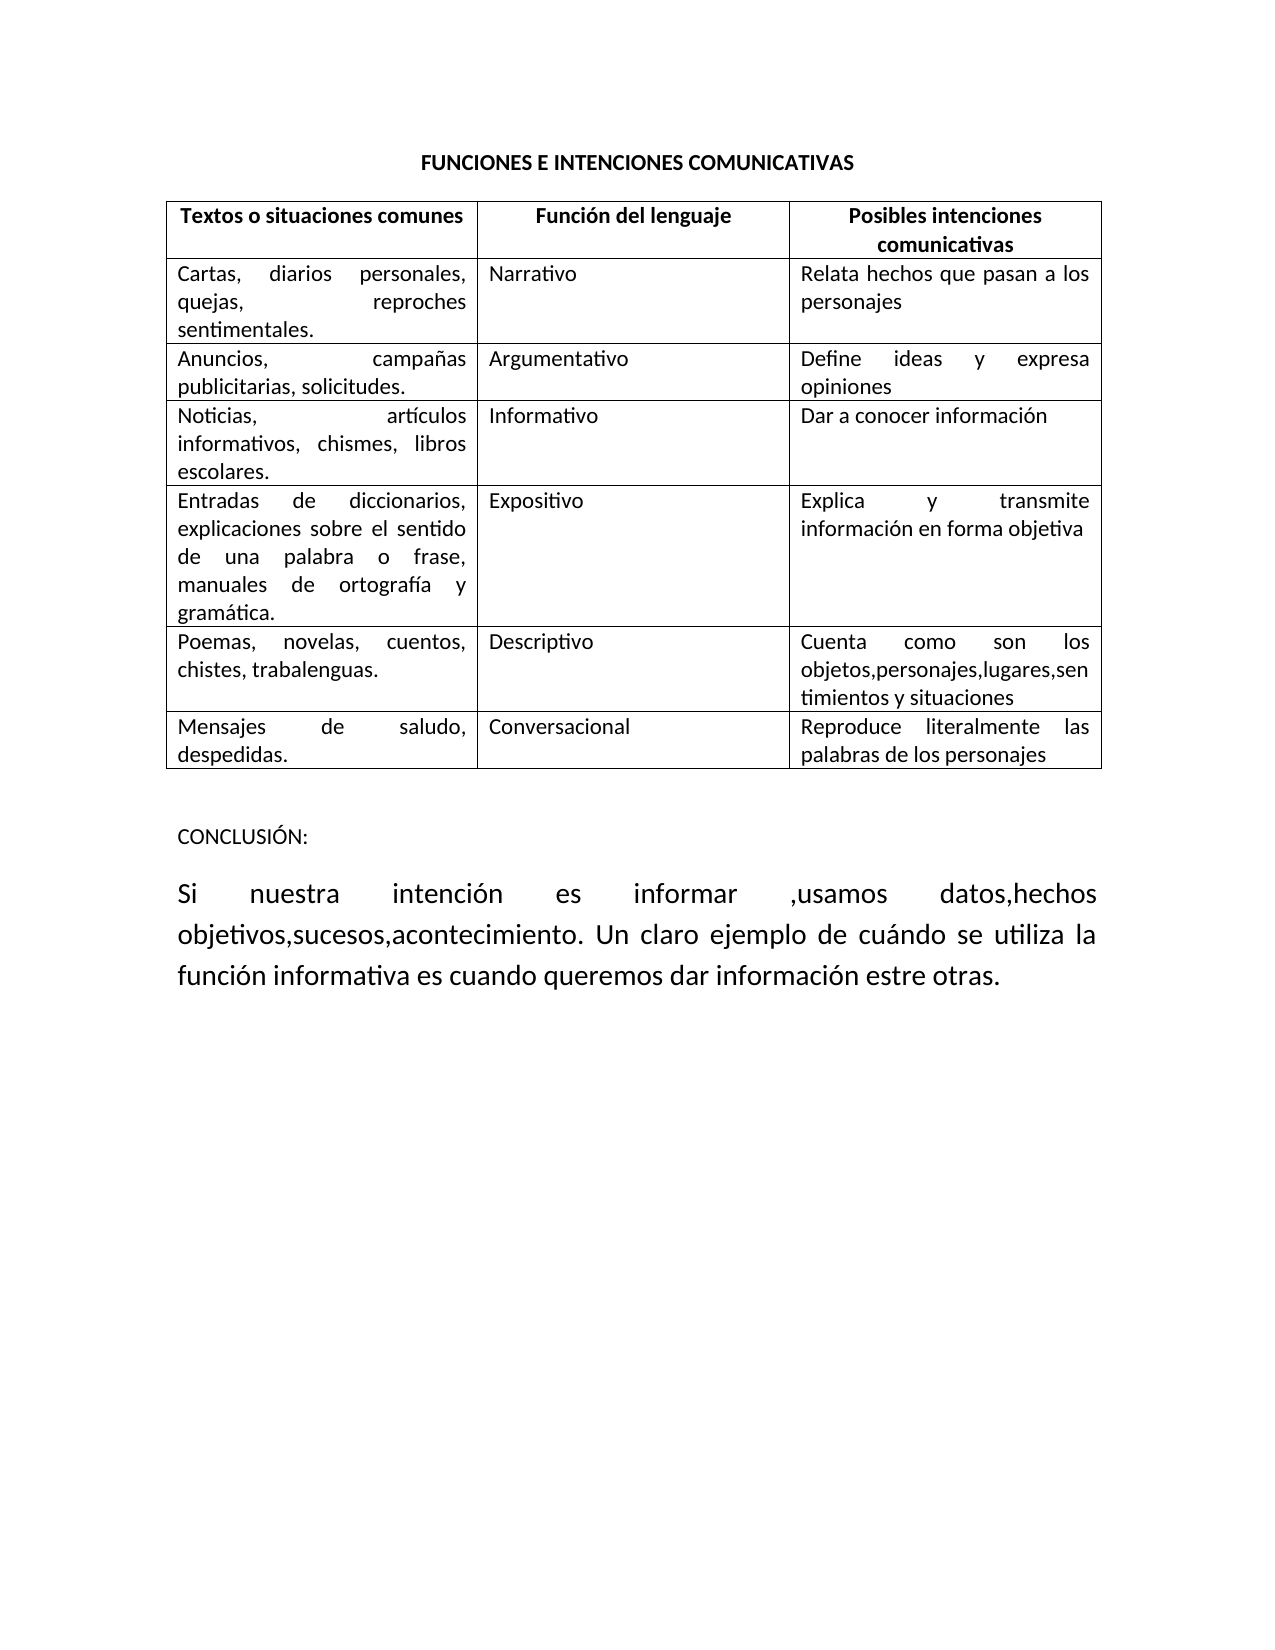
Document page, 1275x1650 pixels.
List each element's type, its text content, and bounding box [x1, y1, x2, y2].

table_cell Poemas, novelas, cuentos, chistes, trabalenguas. [167, 627, 477, 711]
table_cell Expositivo [478, 486, 789, 626]
table_cell Conversacional [478, 712, 789, 768]
table_cell Anuncios, campañas publicitarias, solicitudes. [167, 344, 477, 400]
table_cell Cuenta como son los objetos,personajes,lugares,sentimientos y situaciones [790, 627, 1101, 711]
table_cell Dar a conocer información [790, 401, 1101, 485]
table_header Función del lenguaje [478, 202, 789, 258]
table_cell Define ideas y expresa opiniones [790, 344, 1101, 400]
table_cell Relata hechos que pasan a los personajes [790, 259, 1101, 343]
table_cell Informativo [478, 401, 789, 485]
table_cell Mensajes de saludo, despedidas. [167, 712, 477, 768]
table_cell Reproduce literalmente las palabras de los personajes [790, 712, 1101, 768]
text CONCLUSIÓN: [177, 822, 1098, 850]
table_cell Entradas de diccionarios, explicaciones sobre el sentido de una palabra o frase, manuales de ortografía y gramática. [167, 486, 477, 626]
table_cell Narrativo [478, 259, 789, 343]
table_header Posibles intenciones comunicativas [790, 202, 1101, 258]
table_cell Descriptivo [478, 627, 789, 711]
table_cell Explica y transmite información en forma objetiva [790, 486, 1101, 626]
text FUNCIONES E INTENCIONES COMUNICATIVAS [177, 148, 1098, 176]
table_cell Cartas, diarios personales, quejas, reproches sentimentales. [167, 259, 477, 343]
table_header Textos o situaciones comunes [167, 202, 477, 258]
table_cell Noticias, artículos informativos, chismes, libros escolares. [167, 401, 477, 485]
text Si nuestra intención es informar ,usamos datos,hechos objetivos,sucesos,acontecimiento. Un claro ejemplo de cuándo se utiliza la función informativa es cuando queremos dar información estre otras. [177, 875, 1098, 993]
table_cell Argumentativo [478, 344, 789, 400]
